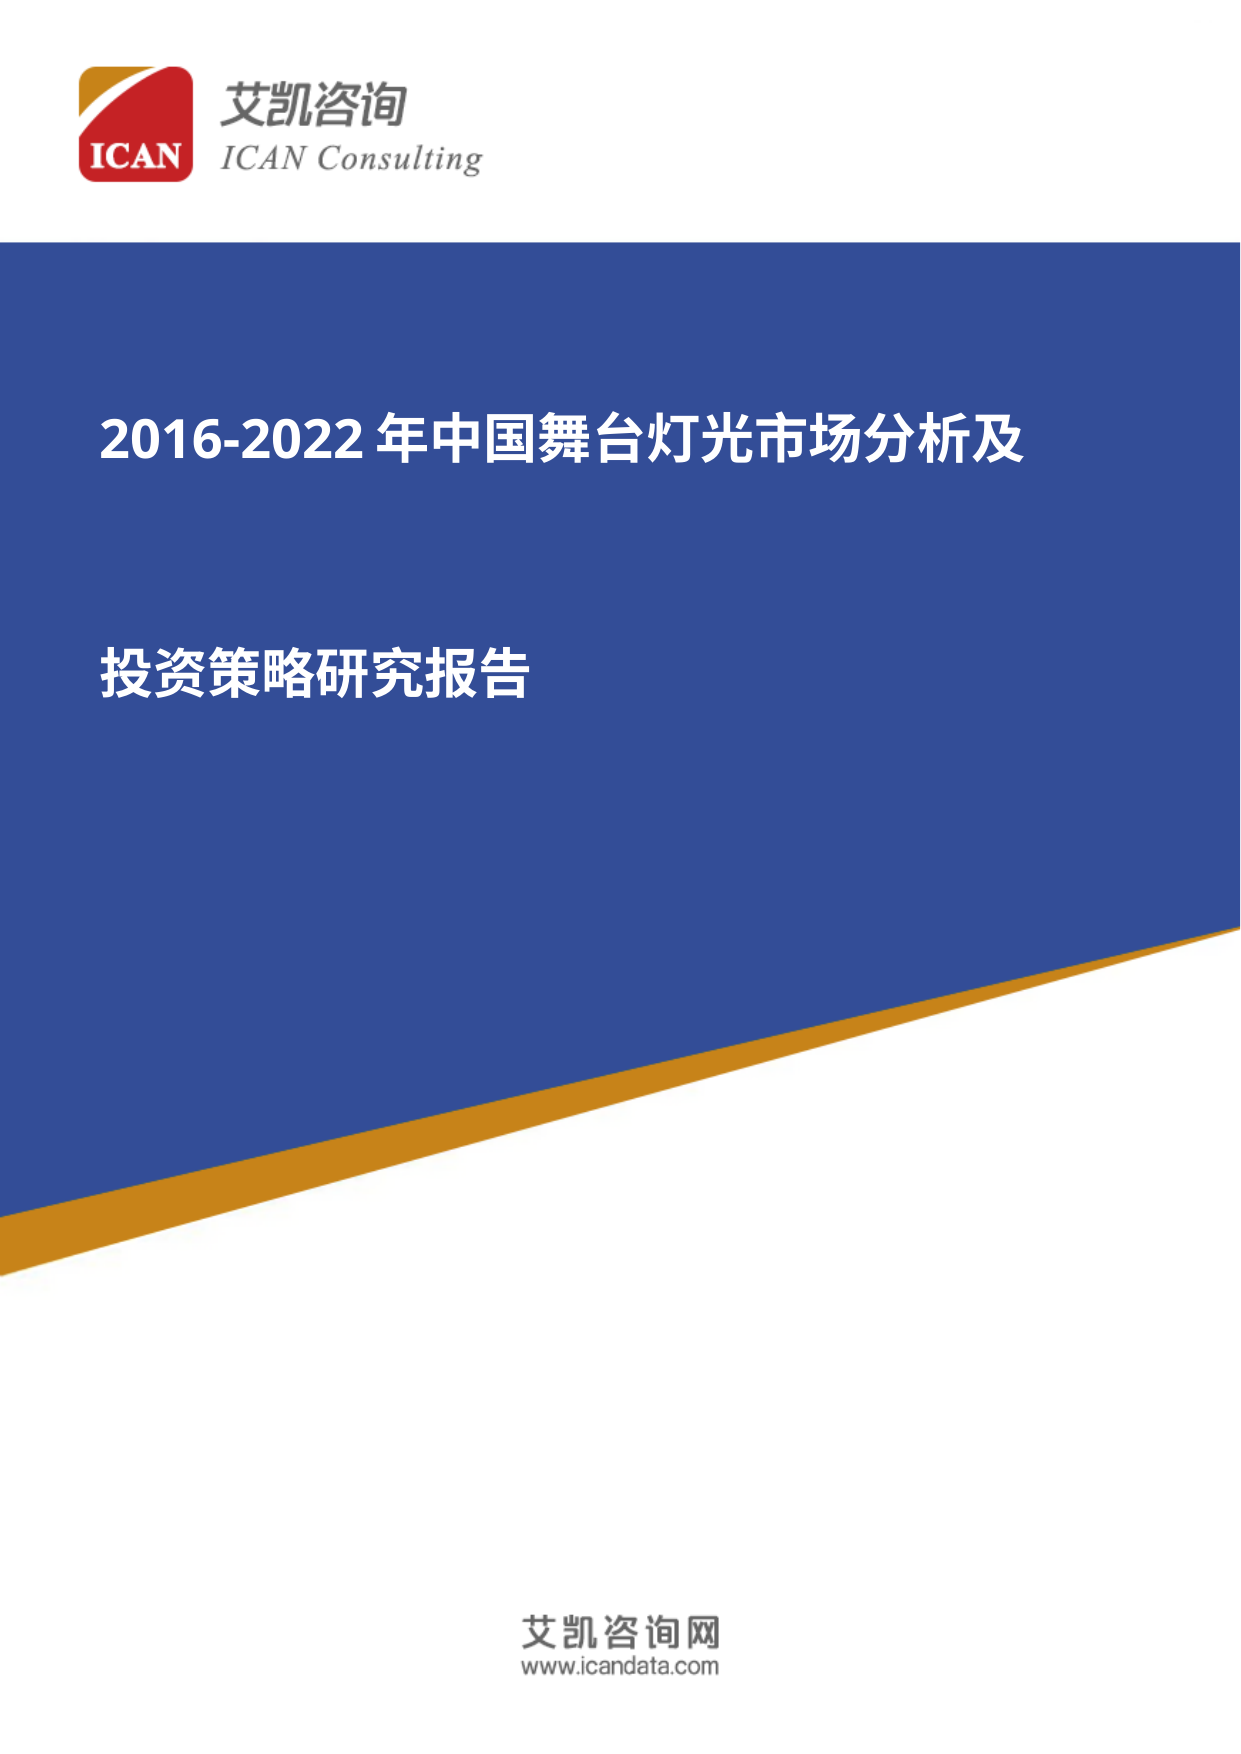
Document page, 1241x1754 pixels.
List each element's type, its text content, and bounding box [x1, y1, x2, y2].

subtitle 2016-2022年中国舞台灯光市场分析及投资策略研究报告 [99, 386, 1053, 718]
picture [0, 5, 1241, 1754]
